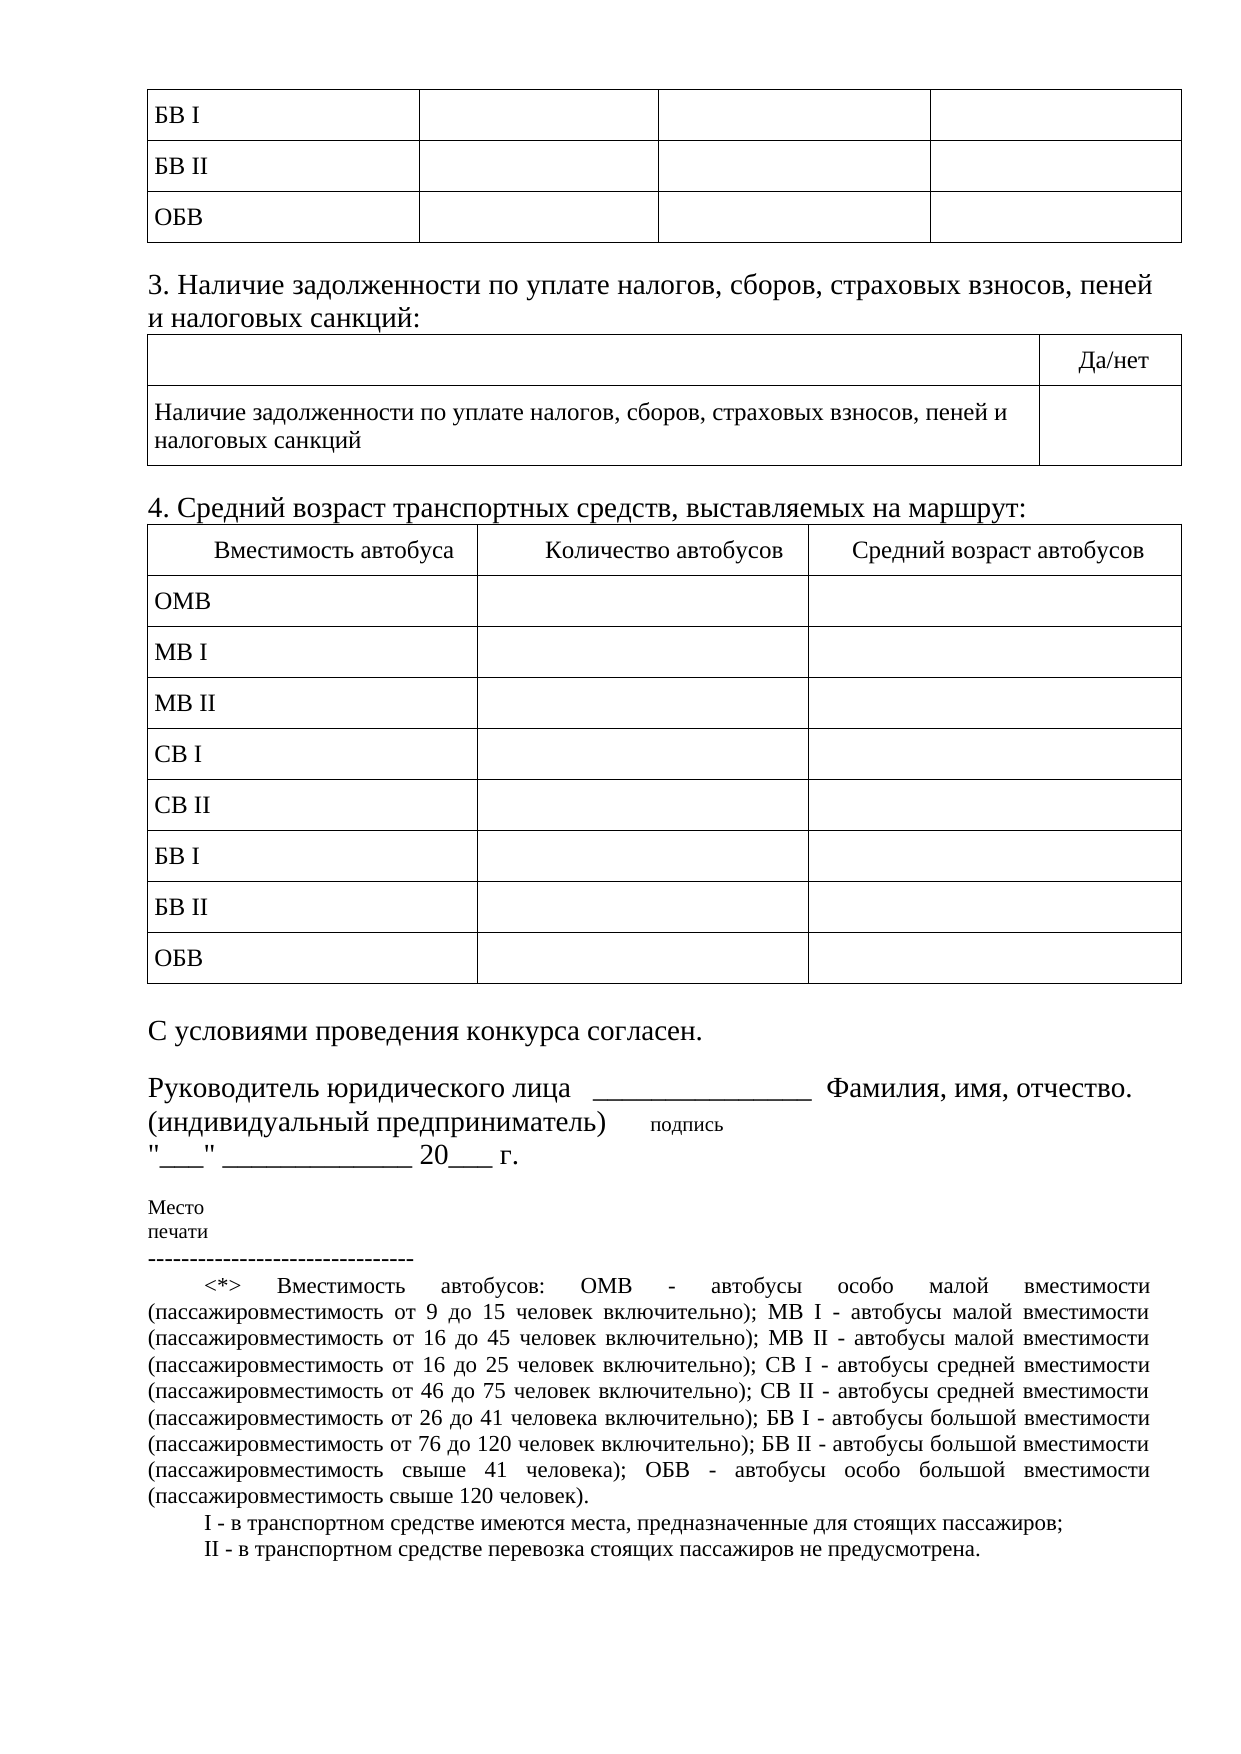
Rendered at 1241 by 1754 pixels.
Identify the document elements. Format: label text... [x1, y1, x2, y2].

table_cell Наличие задолженности по уплате налогов, сборов, страховых взносов, пеней и налоговых санкций [148, 386, 1039, 465]
list I - в транспортном средстве имеются места, предназначенные для стоящих пассажиров; [148, 1509, 1152, 1535]
table_cell [478, 831, 808, 881]
table_cell [478, 933, 808, 983]
table_cell ОБВ [148, 933, 477, 983]
text Место [148, 1195, 1152, 1219]
text печати [148, 1219, 1152, 1243]
table_cell [809, 780, 1181, 830]
table_cell [478, 576, 808, 626]
table_cell [659, 141, 930, 191]
table_cell СВ II [148, 780, 477, 830]
table_cell [809, 576, 1181, 626]
table_cell [659, 192, 930, 242]
table_cell БВ II [148, 882, 477, 932]
table_cell [931, 90, 1181, 140]
list С условиями проведения конкурса согласен. [148, 1013, 1194, 1046]
table_cell МВ I [148, 627, 477, 677]
table_cell МВ II [148, 678, 477, 728]
table_cell [809, 627, 1181, 677]
table_header [148, 335, 1039, 385]
list II - в транспортном средстве перевозка стоящих пассажиров не предусмотрена. [148, 1535, 1152, 1562]
table_cell БВ II [148, 141, 419, 191]
list 3. Наличие задолженности по уплате налогов, сборов, страховых взносов, пеней и налоговых санкций: [148, 267, 1154, 334]
table_cell [809, 882, 1181, 932]
table_cell [809, 729, 1181, 779]
table_cell [420, 90, 658, 140]
list -------------------------------- [148, 1243, 1152, 1272]
table_cell [420, 141, 658, 191]
table_cell [478, 627, 808, 677]
table_cell [809, 678, 1181, 728]
table_cell [1040, 386, 1181, 465]
table_header Количество автобусов [478, 525, 808, 574]
table_cell [478, 882, 808, 932]
table_cell СВ I [148, 729, 477, 779]
table_cell БВ I [148, 90, 419, 140]
table_cell [478, 729, 808, 779]
table_header Да/нет [1040, 335, 1181, 385]
table_cell [809, 831, 1181, 881]
table_cell [809, 933, 1181, 983]
list 4. Средний возраст транспортных средств, выставляемых на маршрут: [148, 490, 1194, 523]
text (индивидуальный предприниматель) подпись [148, 1104, 1152, 1137]
table_header Средний возраст автобусов [809, 525, 1181, 574]
table_cell [659, 90, 930, 140]
text "___" _____________ 20___ г. [148, 1137, 1152, 1171]
table_cell [931, 192, 1181, 242]
list <*> Вместимость автобусов: ОМВ - автобусы особо малой вместимости (пассажировместимость от 9 до 15 человек включительно); МВ I - автобусы малой вместимости (пассажировместимость от 16 до 45 человек включительно); МВ II - автобусы малой вместимости (пассажировместимость от 16 до 25 человек включительно); СВ I - автобусы средней вместимости (пассажировместимость от 46 до 75 человек включительно); СВ II - автобусы средней вместимости (пассажировместимость от 26 до 41 человека включительно); БВ I - автобусы большой вместимости (пассажировместимость от 76 до 120 человек включительно); БВ II - автобусы большой вместимости (пассажировместимость свыше 41 человека); ОБВ - автобусы особо большой вместимости (пассажировместимость свыше 120 человек). [148, 1272, 1152, 1509]
table_cell [478, 678, 808, 728]
table_cell [420, 192, 658, 242]
table_cell ОМВ [148, 576, 477, 626]
table_header Вместимость автобуса [148, 525, 477, 574]
table_cell [931, 141, 1181, 191]
table_cell [478, 780, 808, 830]
table_cell БВ I [148, 831, 477, 881]
text Руководитель юридического лица _______________ Фамилия, имя, отчество. [148, 1070, 1194, 1104]
table_cell ОБВ [148, 192, 419, 242]
